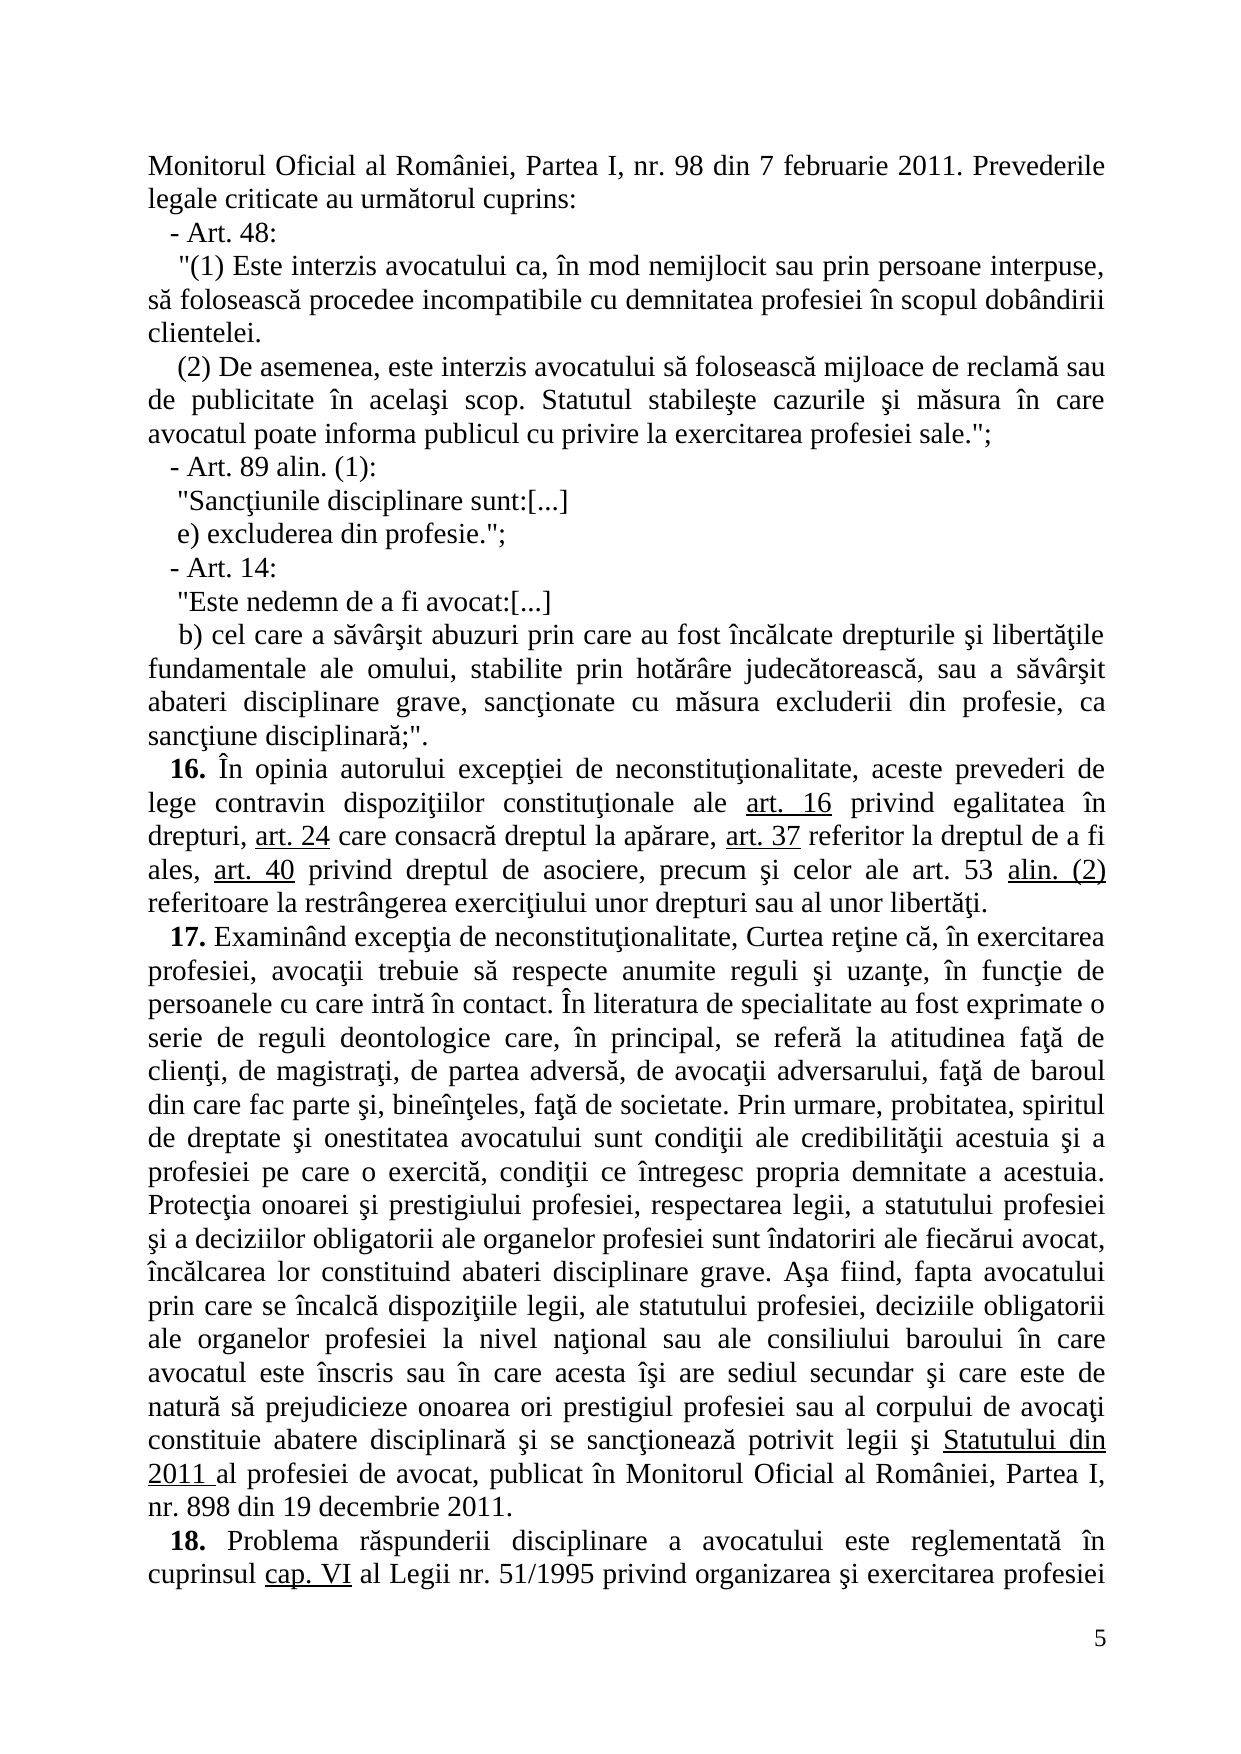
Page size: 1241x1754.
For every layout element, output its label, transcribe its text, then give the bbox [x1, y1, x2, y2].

text - Art. 48: [148, 215, 1106, 248]
text "Sancţiunile disciplinare sunt:[...] [148, 483, 1106, 517]
text "(1) Este interzis avocatului ca, în mod nemijlocit sau prin persoane interpuse, să folosească procedee incompatibile cu demnitatea profesiei în scopul dobândirii clientelei. [148, 248, 1106, 349]
text 16. În opinia autorului excepţiei de neconstituţionalitate, aceste prevederi de lege contravin dispoziţiilor constituţionale ale art. 16 privind egalitatea în drepturi, art. 24 care consacră dreptul la apărare, art. 37 referitor la dreptul de a fi ales, art. 40 privind dreptul de asociere, precum şi celor ale art. 53 alin. (2) referitoare la restrângerea exerciţiului unor drepturi sau al unor libertăţi. [148, 751, 1106, 919]
text e) excluderea din profesie."; [148, 517, 1106, 550]
text 17. Examinând excepţia de neconstituţionalitate, Curtea reţine că, în exercitarea profesiei, avocaţii trebuie să respecte anumite reguli şi uzanţe, în funcţie de persoanele cu care intră în contact. În literatura de specialitate au fost exprimate o serie de reguli deontologice care, în principal, se referă la atitudinea faţă de clienţi, de magistraţi, de partea adversă, de avocaţii adversarului, faţă de baroul din care fac parte şi, bineînţeles, faţă de societate. Prin urmare, probitatea, spiritul de dreptate şi onestitatea avocatului sunt condiţii ale credibilităţii acestuia şi a profesiei pe care o exercită, condiţii ce întregesc propria demnitate a acestuia. Protecţia onoarei şi prestigiului profesiei, respectarea legii, a statutului profesiei şi a deciziilor obligatorii ale organelor profesiei sunt îndatoriri ale fiecărui avocat, încălcarea lor constituind abateri disciplinare grave. Aşa fiind, fapta avocatului prin care se încalcă dispoziţiile legii, ale statutului profesiei, deciziile obligatorii ale organelor profesiei la nivel naţional sau ale consiliului baroului în care avocatul este înscris sau în care acesta îşi are sediul secundar şi care este de natură să prejudicieze onoarea ori prestigiul profesiei sau al corpului de avocaţi constituie abatere disciplinară şi se sancţionează potrivit legii şi Statutului din 2011 al profesiei de avocat, publicat în Monitorul Oficial al României, Partea I, nr. 898 din 19 decembrie 2011. [148, 919, 1106, 1523]
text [148, 1523, 1106, 1590]
text - Art. 14: [148, 550, 1106, 584]
text b) cel care a săvârşit abuzuri prin care au fost încălcate drepturile şi libertăţile fundamentale ale omului, stabilite prin hotărâre judecătorească, sau a săvârşit abateri disciplinare grave, sancţionate cu măsura excluderii din profesie, ca sancţiune disciplinară;". [148, 617, 1106, 751]
text - Art. 89 alin. (1): [148, 449, 1106, 483]
text "Este nedemn de a fi avocat:[...] [148, 584, 1106, 617]
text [148, 148, 1106, 215]
text (2) De asemenea, este interzis avocatului să folosească mijloace de reclamă sau de publicitate în acelaşi scop. Statutul stabileşte cazurile şi măsura în care avocatul poate informa publicul cu privire la exercitarea profesiei sale."; [148, 349, 1106, 449]
